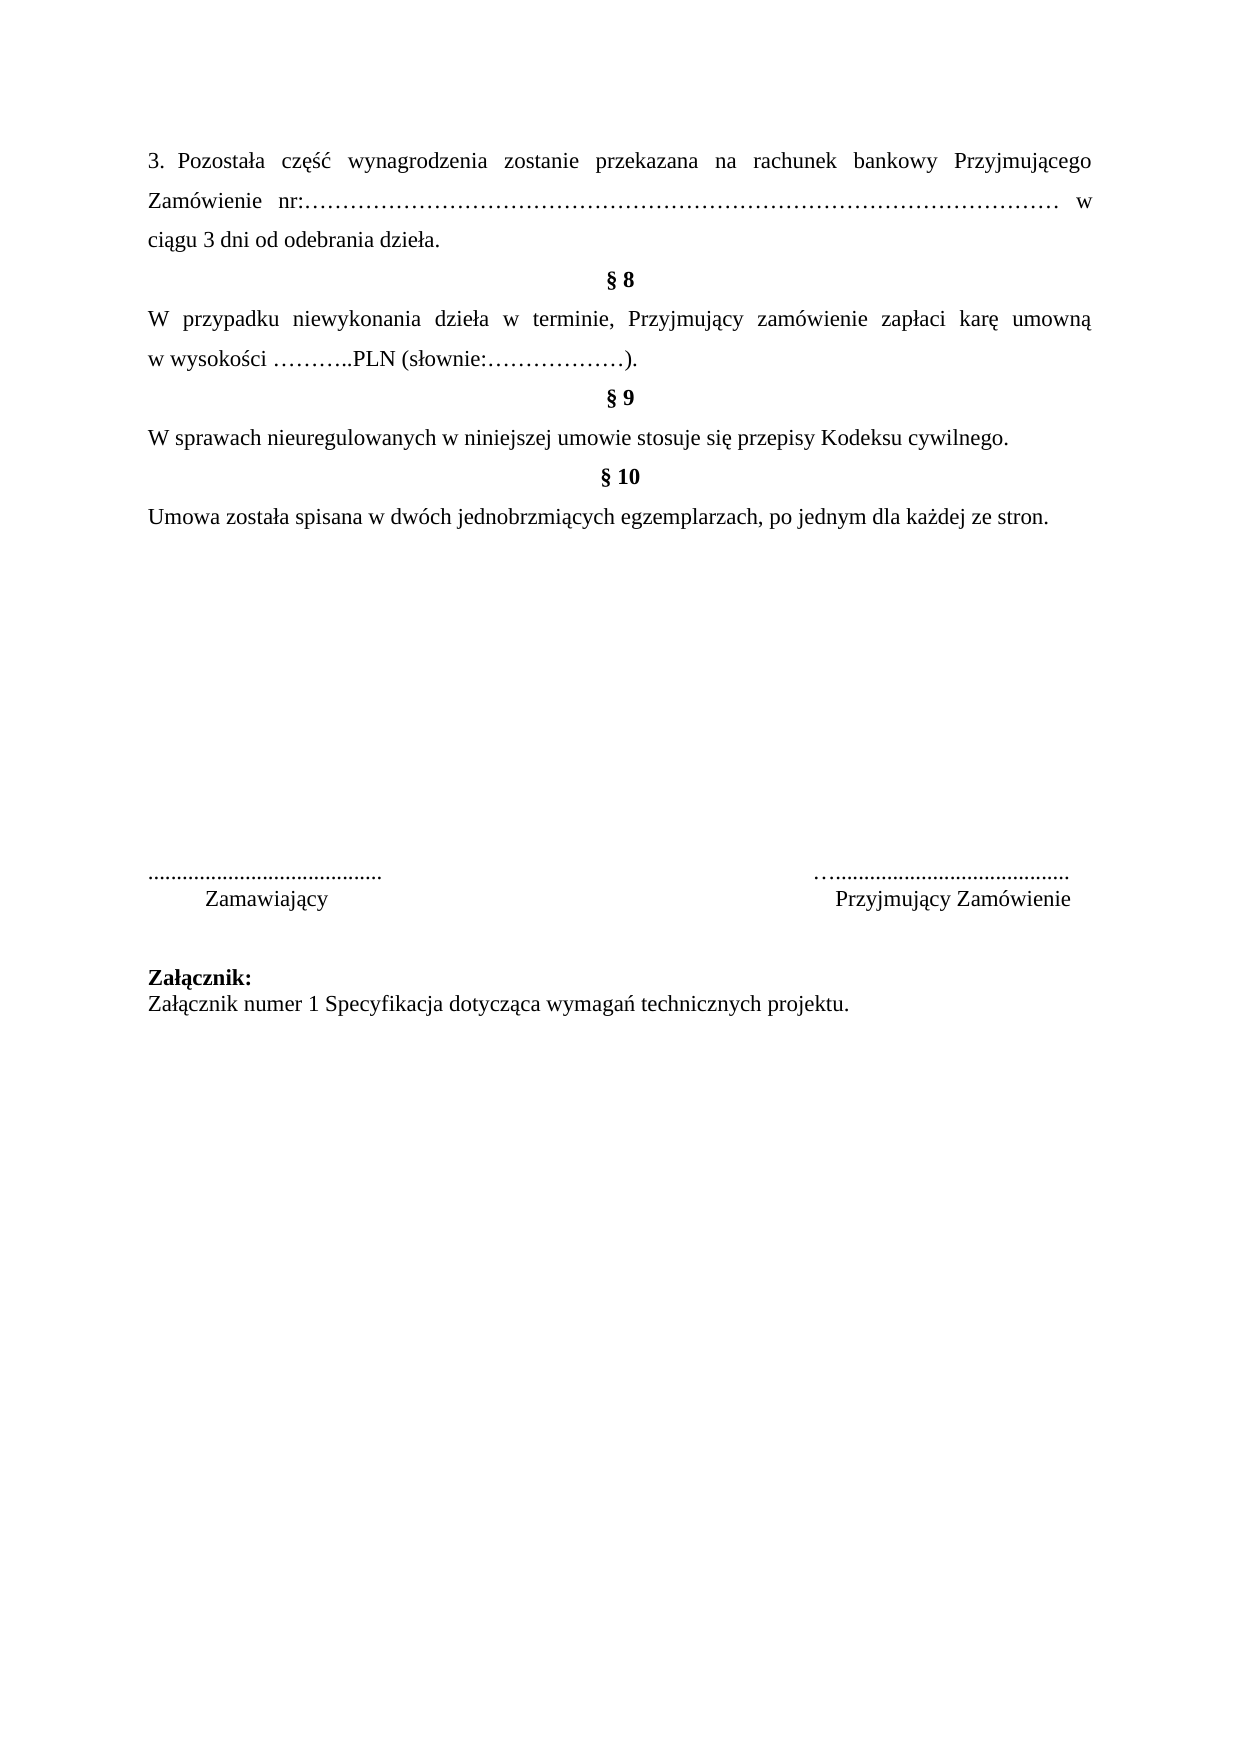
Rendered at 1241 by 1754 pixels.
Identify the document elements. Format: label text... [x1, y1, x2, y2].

text § 9 [148, 384, 1093, 411]
text Umowa została spisana w dwóch jednobrzmiących egzemplarzach, po jednym dla każdej ze stron. [148, 503, 1093, 529]
text Załącznik: [148, 964, 1093, 990]
text § 8 [148, 266, 1093, 292]
list Pozostała część wynagrodzenia zostanie przekazana na rachunek bankowy Przyjmującego Zamówienie nr:……………………………………………………………………………………… w ciągu 3 dni od odebrania dzieła. [148, 148, 1093, 253]
text W sprawach nieuregulowanych w niniejszej umowie stosuje się przepisy Kodeksu cywilnego. [148, 424, 1093, 450]
text Załącznik numer 1 Specyfikacja dotycząca wymagań technicznych projektu. [148, 990, 1093, 1016]
text § 10 [148, 463, 1093, 490]
text ......................................... …......................................... [148, 858, 1093, 884]
text W przypadku niewykonania dzieła w terminie, Przyjmujący zamówienie zapłaci karę umowną w wysokości ………..PLN (słownie:………………). [148, 306, 1093, 371]
text Zamawiający Przyjmujący Zamówienie [148, 884, 1093, 911]
